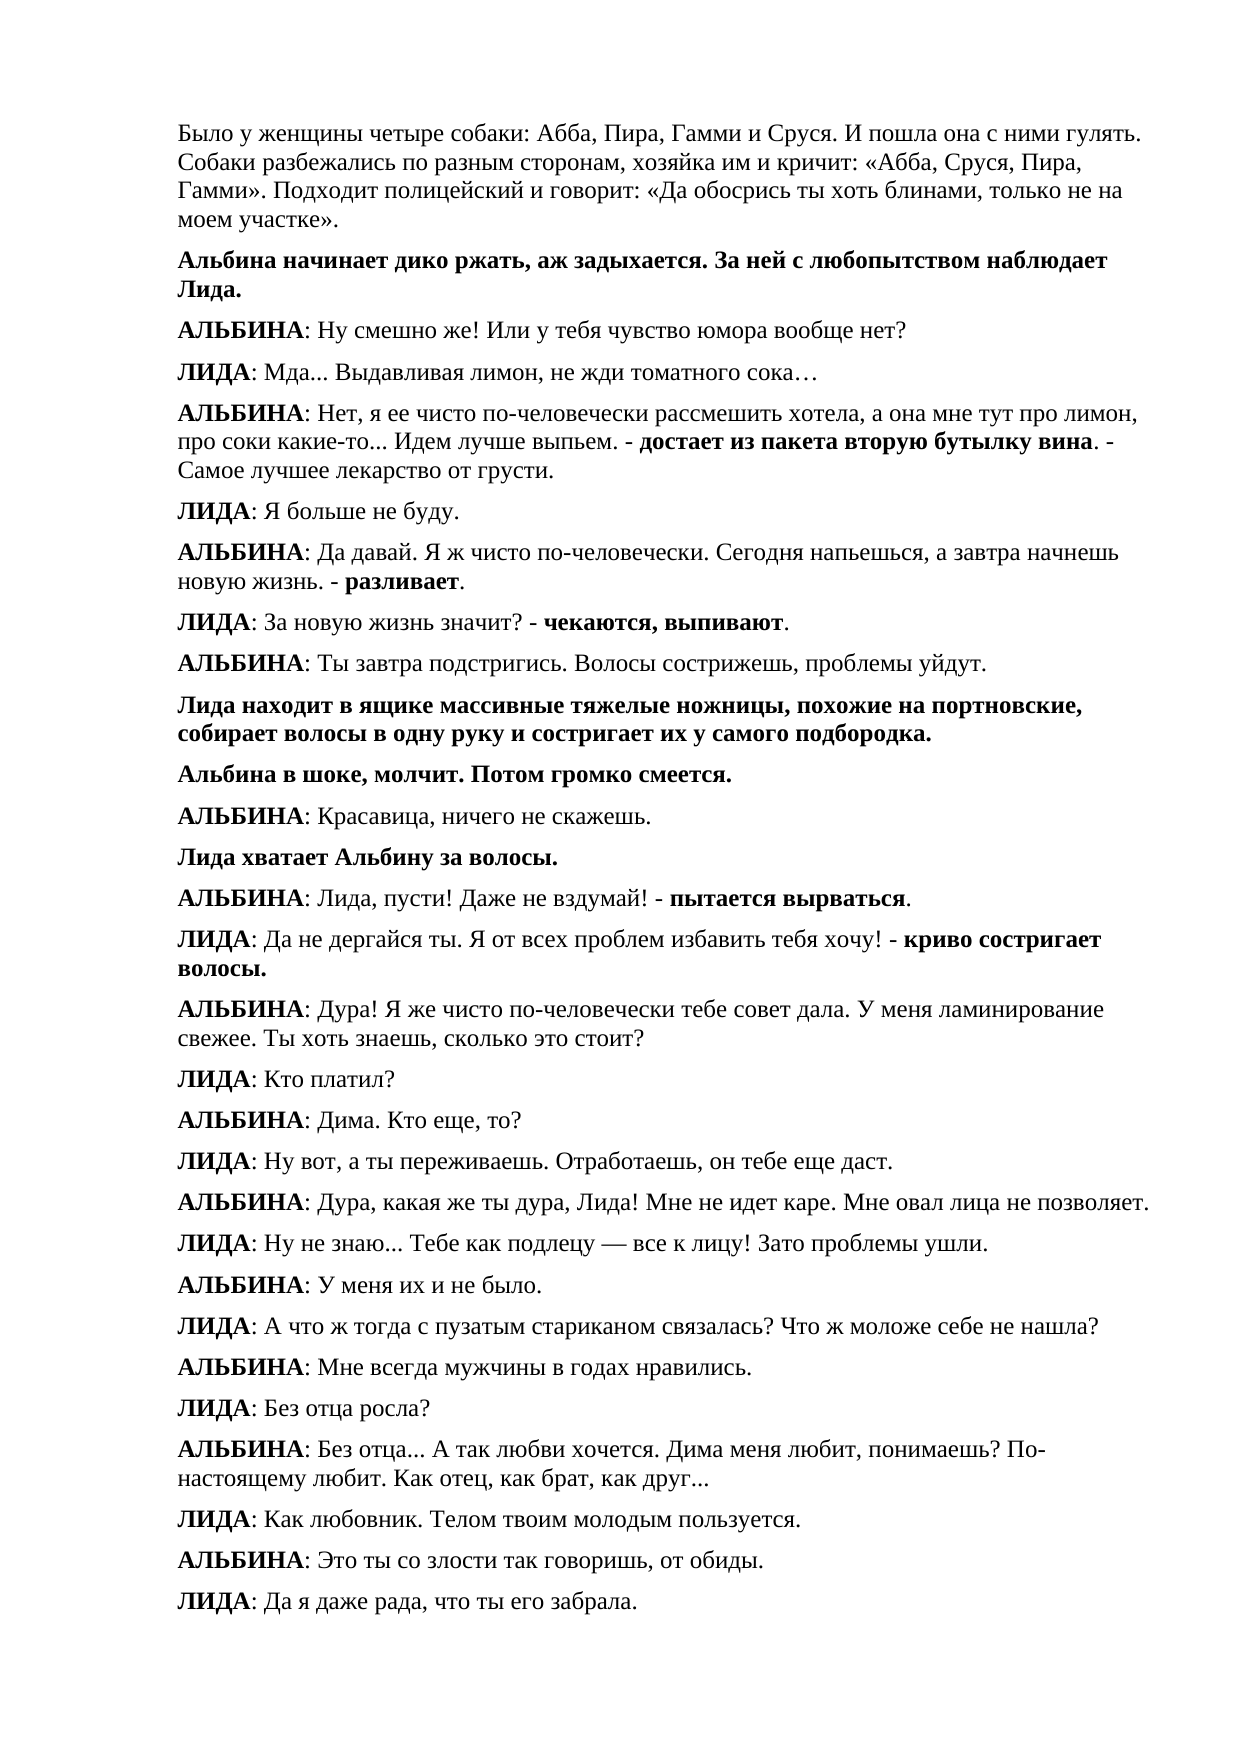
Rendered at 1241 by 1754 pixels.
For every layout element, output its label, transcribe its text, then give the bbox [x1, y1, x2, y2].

text ЛИДА: Без отца росла? [177, 1393, 1152, 1422]
text АЛЬБИНА: У меня их и не было. [177, 1270, 1152, 1298]
text ЛИДА: Кто платил? [177, 1064, 1152, 1093]
text АЛЬБИНА: Да давай. Я ж чисто по-человечески. Сегодня напьешься, а завтра начнешь новую жизнь. - разливает. [177, 537, 1152, 595]
text ЛИДА: Я больше не буду. [177, 496, 1152, 525]
text ЛИДА: Мда... Выдавливая лимон, не жди томатного сока… [177, 357, 1152, 385]
text АЛЬБИНА: Ну смешно же! Или у тебя чувство юмора вообще нет? [177, 315, 1152, 344]
text ЛИДА: Да я даже рада, что ты его забрала. [177, 1586, 1152, 1615]
text ЛИДА: Ну вот, а ты переживаешь. Отработаешь, он тебе еще даст. [177, 1146, 1152, 1175]
text АЛЬБИНА: Нет, я ее чисто по-человечески рассмешить хотела, а она мне тут про лимон, про соки какие-то... Идем лучше выпьем. - достает из пакета вторую бутылку вина. - Самое лучшее лекарство от грусти. [177, 398, 1152, 484]
text АЛЬБИНА: Дима. Кто еще, то? [177, 1105, 1152, 1134]
text ЛИДА: А что ж тогда с пузатым стариканом связалась? Что ж моложе себе не нашла? [177, 1311, 1152, 1339]
text ЛИДА: Ну не знаю... Тебе как подлецу — все к лицу! Зато проблемы ушли. [177, 1228, 1152, 1257]
text Альбина начинает дико ржать, аж задыхается. За ней с любопытством наблюдает Лида. [177, 246, 1152, 303]
text АЛЬБИНА: Это ты со злости так говоришь, от обиды. [177, 1545, 1152, 1574]
text АЛЬБИНА: Дура! Я же чисто по-человечески тебе совет дала. У меня ламинирование свежее. Ты хоть знаешь, сколько это стоит? [177, 994, 1152, 1052]
text АЛЬБИНА: Ты завтра подстригись. Волосы сострижешь, проблемы уйдут. [177, 648, 1152, 677]
text АЛЬБИНА: Красавица, ничего не скажешь. [177, 801, 1152, 829]
text Альбина в шоке, молчит. Потом громко смеется. [177, 759, 1152, 788]
text Было у женщины четыре собаки: Абба, Пира, Гамми и Сруся. И пошла она с ними гулять. Собаки разбежались по разным сторонам, хозяйка им и кричит: «Абба, Сруся, Пира, Гамми». Подходит полицейский и говорит: «Да обосрись ты хоть блинами, только не на моем участке». [177, 118, 1152, 233]
text АЛЬБИНА: Мне всегда мужчины в годах нравились. [177, 1352, 1152, 1381]
text ЛИДА: Как любовник. Телом твоим молодым пользуется. [177, 1504, 1152, 1533]
text ЛИДА: За новую жизнь значит? - чекаются, выпивают. [177, 607, 1152, 636]
text Лида хватает Альбину за волосы. [177, 842, 1152, 871]
text АЛЬБИНА: Без отца... А так любви хочется. Дима меня любит, понимаешь? По-настоящему любит. Как отец, как брат, как друг... [177, 1434, 1152, 1492]
text АЛЬБИНА: Лида, пусти! Даже не вздумай! - пытается вырваться. [177, 883, 1152, 912]
text АЛЬБИНА: Дура, какая же ты дура, Лида! Мне не идет каре. Мне овал лица не позволяет. [177, 1187, 1152, 1216]
text Лида находит в ящике массивные тяжелые ножницы, похожие на портновские, собирает волосы в одну руку и состригает их у самого подбородка. [177, 690, 1152, 747]
text ЛИДА: Да не дергайся ты. Я от всех проблем избавить тебя хочу! - криво состригает волосы. [177, 924, 1152, 982]
